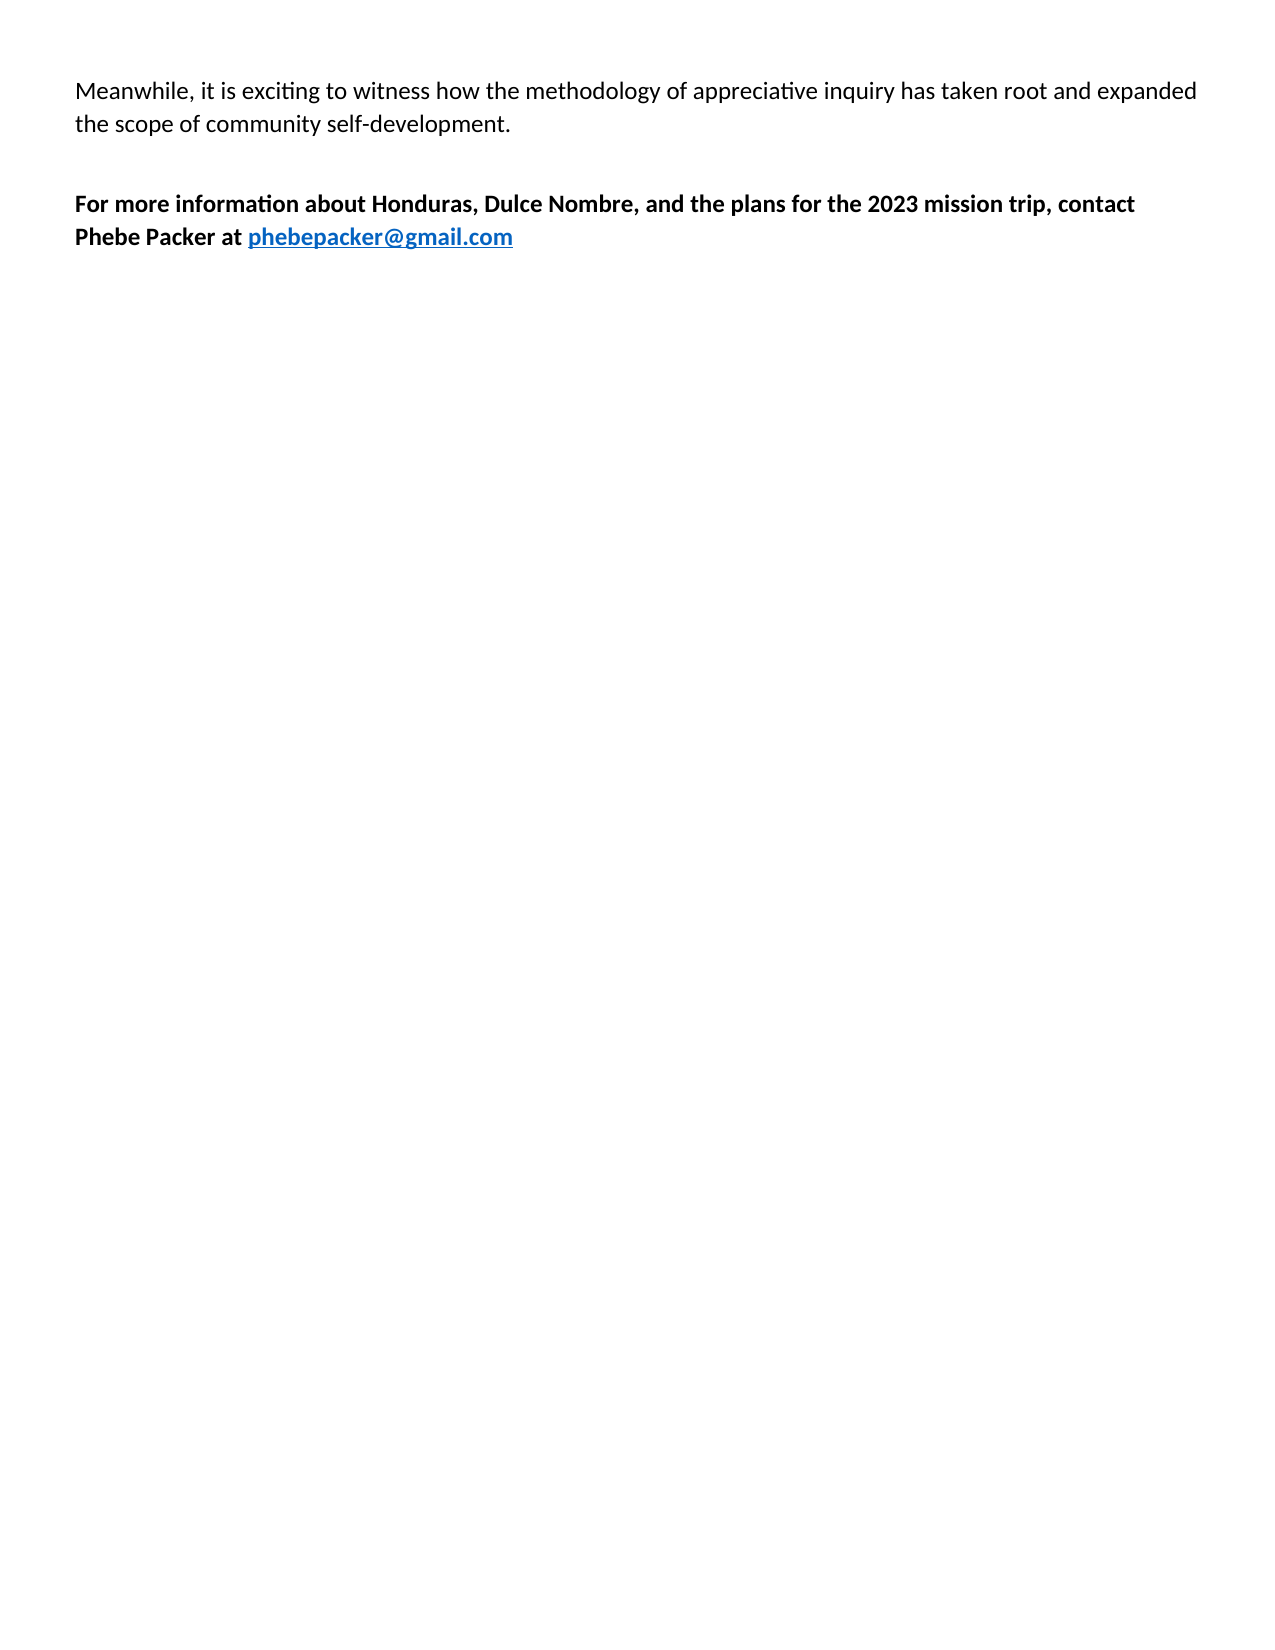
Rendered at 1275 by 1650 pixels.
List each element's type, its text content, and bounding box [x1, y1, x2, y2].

text For more information about Honduras, Dulce Nombre, and the plans for the 2023 mission trip, contact Phebe Packer at phebepacker@gmail.com [75, 188, 1200, 251]
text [75, 75, 1200, 138]
